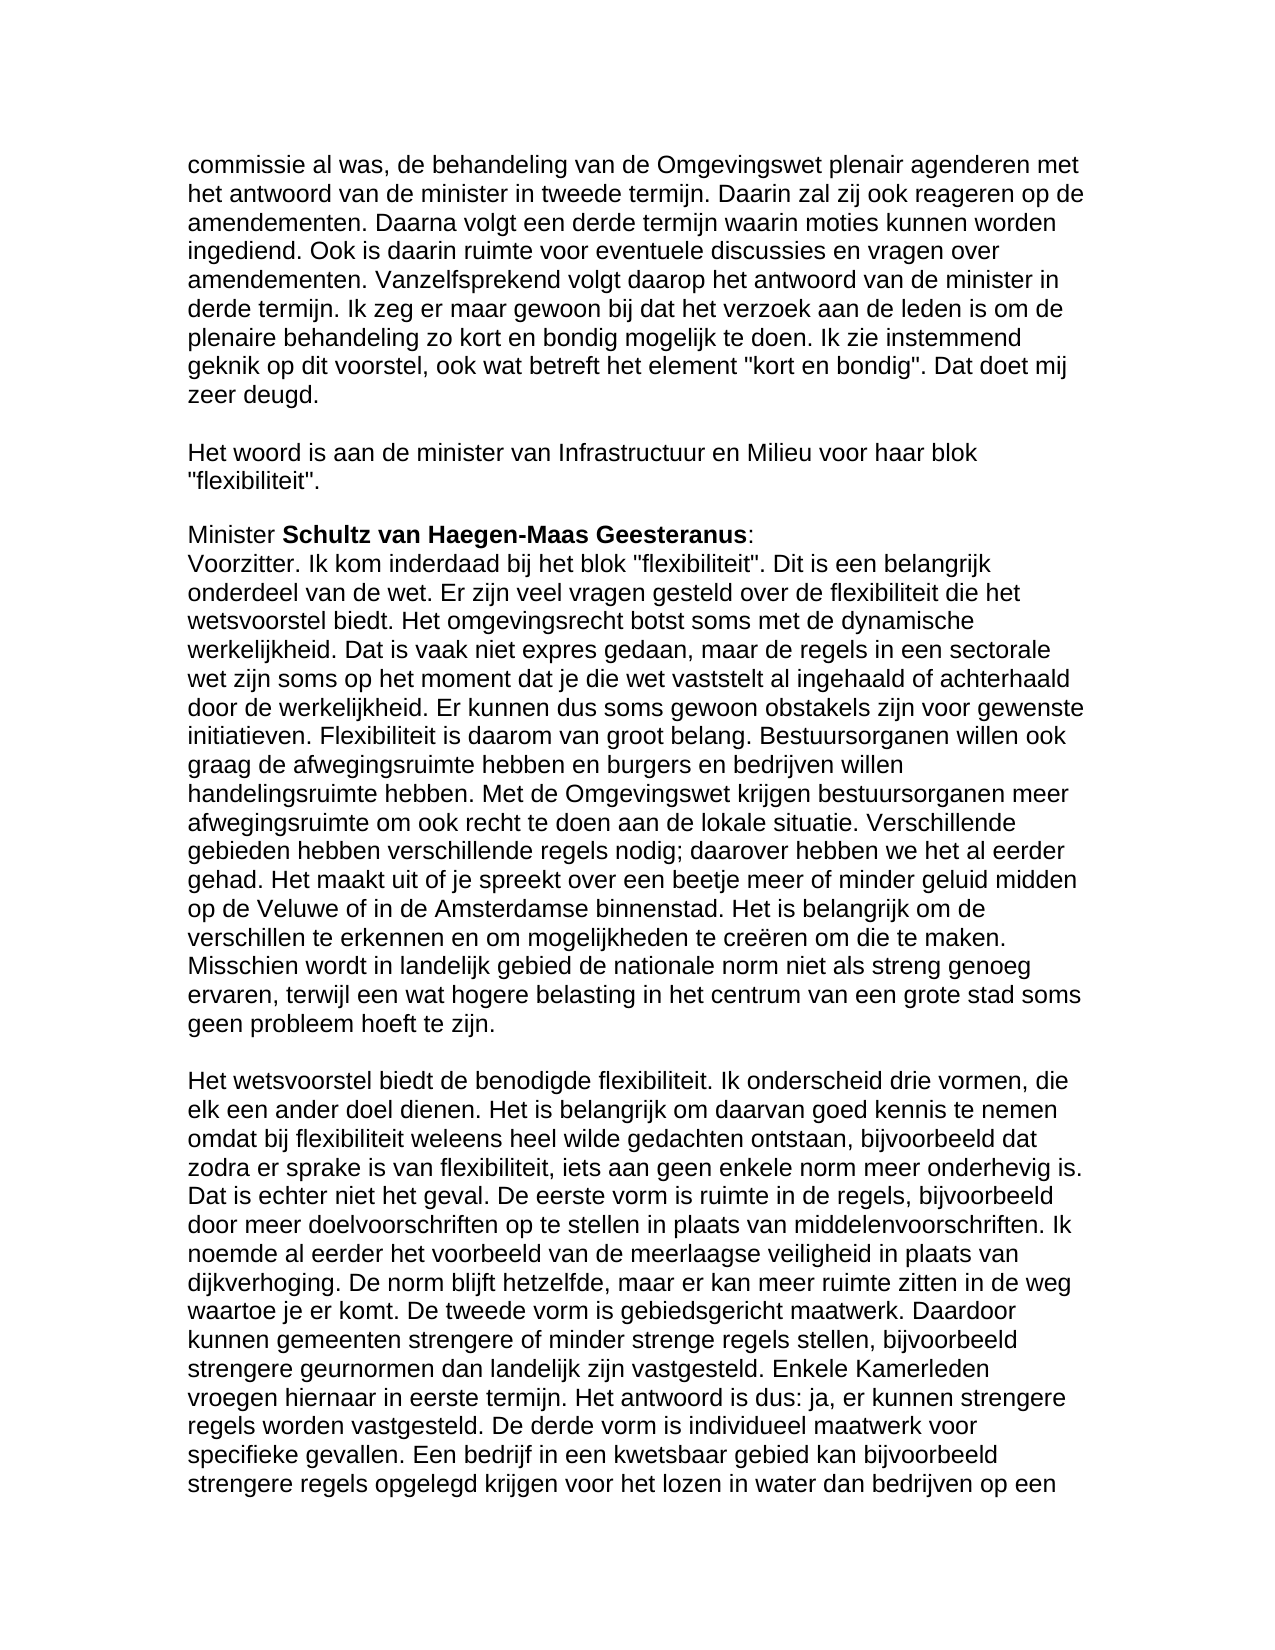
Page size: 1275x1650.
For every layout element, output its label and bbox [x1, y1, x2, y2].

text [187, 150, 1087, 495]
text [187, 520, 1087, 1497]
